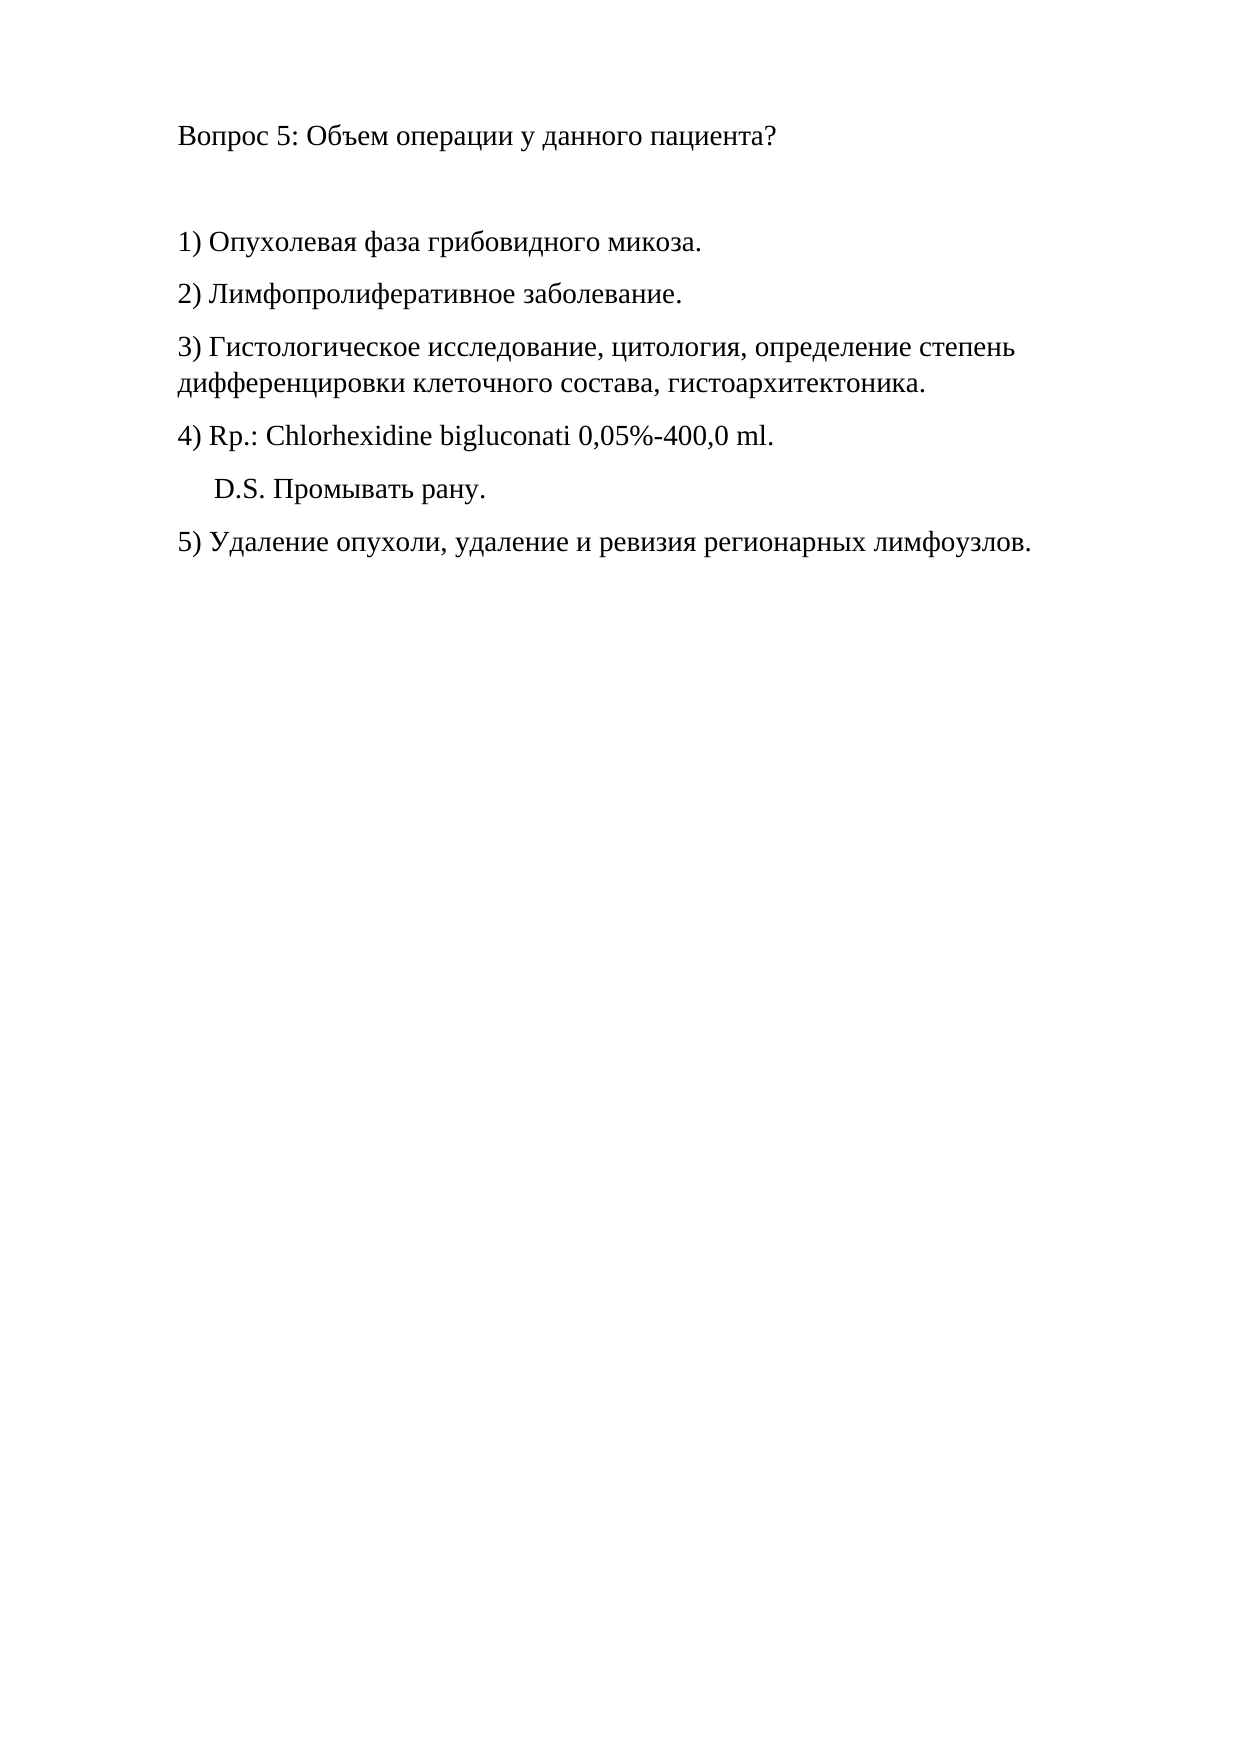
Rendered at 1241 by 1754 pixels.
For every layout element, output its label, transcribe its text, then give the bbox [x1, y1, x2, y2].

text 3) Гистологическое исследование, цитология, определение степень дифференцировки клеточного состава, гистоархитектоника. [177, 329, 1152, 399]
text 4) Rp.: Chlorhexidine bigluconati 0,05%-400,0 ml. [177, 418, 1152, 452]
text Вопрос 5: Объем операции у данного пациента? [177, 118, 1152, 152]
text 1) Опухолевая фаза грибовидного микоза. [177, 224, 1152, 257]
text 2) Лимфопролиферативное заболевание. [177, 277, 1152, 310]
text 5) Удаление опухоли, удаление и ревизия регионарных лимфоузлов. [177, 524, 1152, 557]
text D.S. Промывать рану. [177, 471, 1152, 505]
